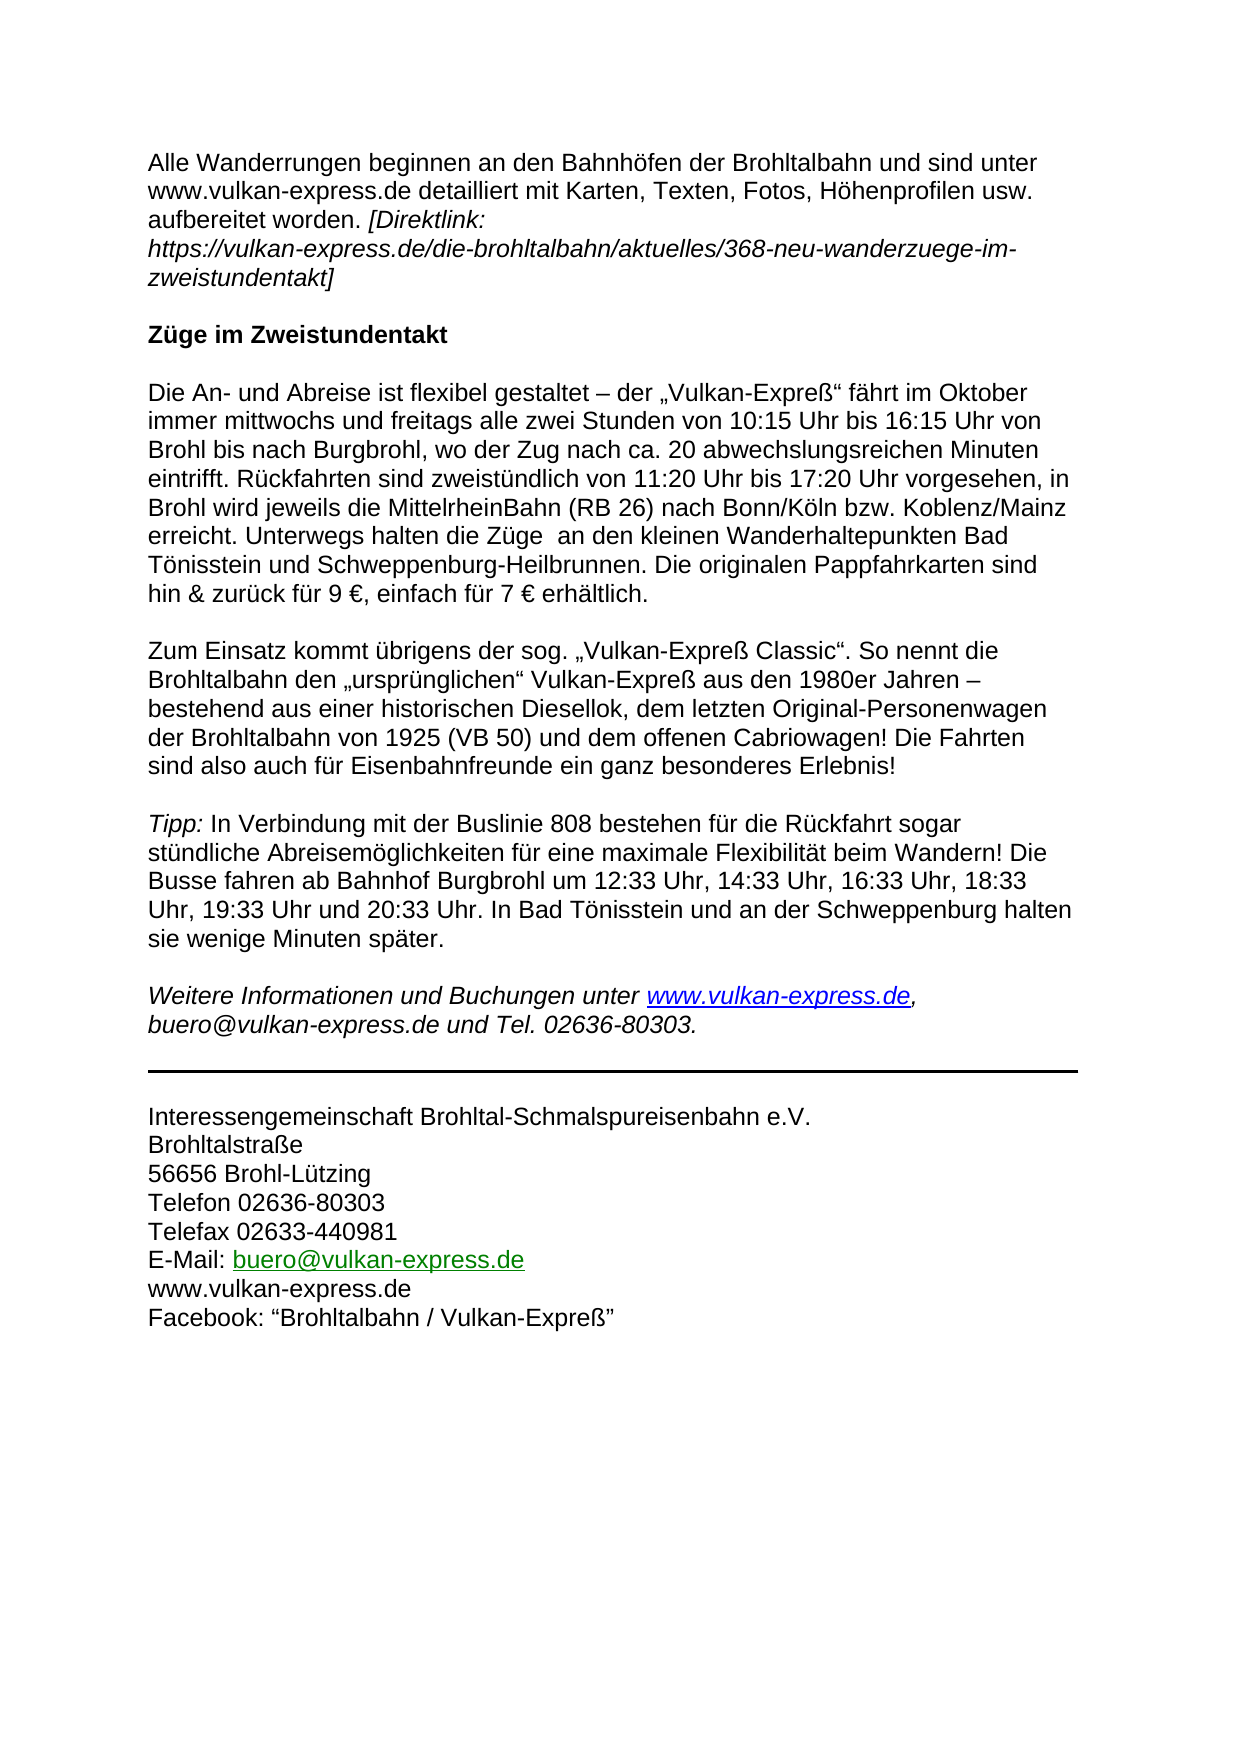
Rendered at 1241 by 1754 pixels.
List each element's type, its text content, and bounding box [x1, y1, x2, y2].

text Interessengemeinschaft Brohltal-Schmalspureisenbahn e.V. [148, 1102, 1078, 1130]
text Facebook: “Brohltalbahn / Vulkan-Expreß” [148, 1303, 1078, 1332]
text www.vulkan-express.de [148, 1274, 1078, 1303]
text Telefon 02636-80303 [148, 1188, 1078, 1217]
text Tipp: In Verbindung mit der Buslinie 808 bestehen für die Rückfahrt sogar stündliche Abreisemöglichkeiten für eine maximale Flexibilität beim Wandern! Die Busse fahren ab Bahnhof Burgbrohl um 12:33 Uhr, 14:33 Uhr, 16:33 Uhr, 18:33 Uhr, 19:33 Uhr und 20:33 Uhr. In Bad Tönisstein und an der Schweppenburg halten sie wenige Minuten später. [148, 809, 1078, 953]
text Alle Wanderrungen beginnen an den Bahnhöfen der Brohltalbahn und sind unter www.vulkan-express.de detailliert mit Karten, Texten, Fotos, Höhenprofilen usw. aufbereitet worden. [Direktlink: https://vulkan-express.de/die-brohltalbahn/aktuelles/368-neu-wanderzuege-im-zweistundentakt] [148, 148, 1078, 291]
text Weitere Informationen und Buchungen unter www.vulkan-express.de, [148, 981, 1078, 1010]
text buero@vulkan-express.de und Tel. 02636-80303. [148, 1010, 1078, 1039]
text Brohltalstraße [148, 1130, 1078, 1159]
text 56656 Brohl-Lützing [148, 1159, 1078, 1188]
text Die An- und Abreise ist flexibel gestaltet – der „Vulkan-Expreß“ fährt im Oktober immer mittwochs und freitags alle zwei Stunden von 10:15 Uhr bis 16:15 Uhr von Brohl bis nach Burgbrohl, wo der Zug nach ca. 20 abwechslungsreichen Minuten eintrifft. Rückfahrten sind zweistündlich von 11:20 Uhr bis 17:20 Uhr vorgesehen, in Brohl wird jeweils die MittelrheinBahn (RB 26) nach Bonn/Köln bzw. Koblenz/Mainz erreicht. Unterwegs halten die Züge an den kleinen Wanderhaltepunkten Bad Tönisstein und Schweppenburg-Heilbrunnen. Die originalen Pappfahrkarten sind hin & zurück für 9 €, einfach für 7 € erhältlich. [148, 378, 1078, 608]
text E-Mail: buero@vulkan-express.de [148, 1245, 1078, 1274]
text Telefax 02633-440981 [148, 1217, 1078, 1245]
text Züge im Zweistundentakt [148, 320, 1078, 349]
text Zum Einsatz kommt übrigens der sog. „Vulkan-Expreß Classic“. So nennt die Brohltalbahn den „ursprünglichen“ Vulkan-Expreß aus den 1980er Jahren – bestehend aus einer historischen Diesellok, dem letzten Original-Personenwagen der Brohltalbahn von 1925 (VB 50) und dem offenen Cabriowagen! Die Fahrten sind also auch für Eisenbahnfreunde ein ganz besonderes Erlebnis! [148, 636, 1078, 780]
